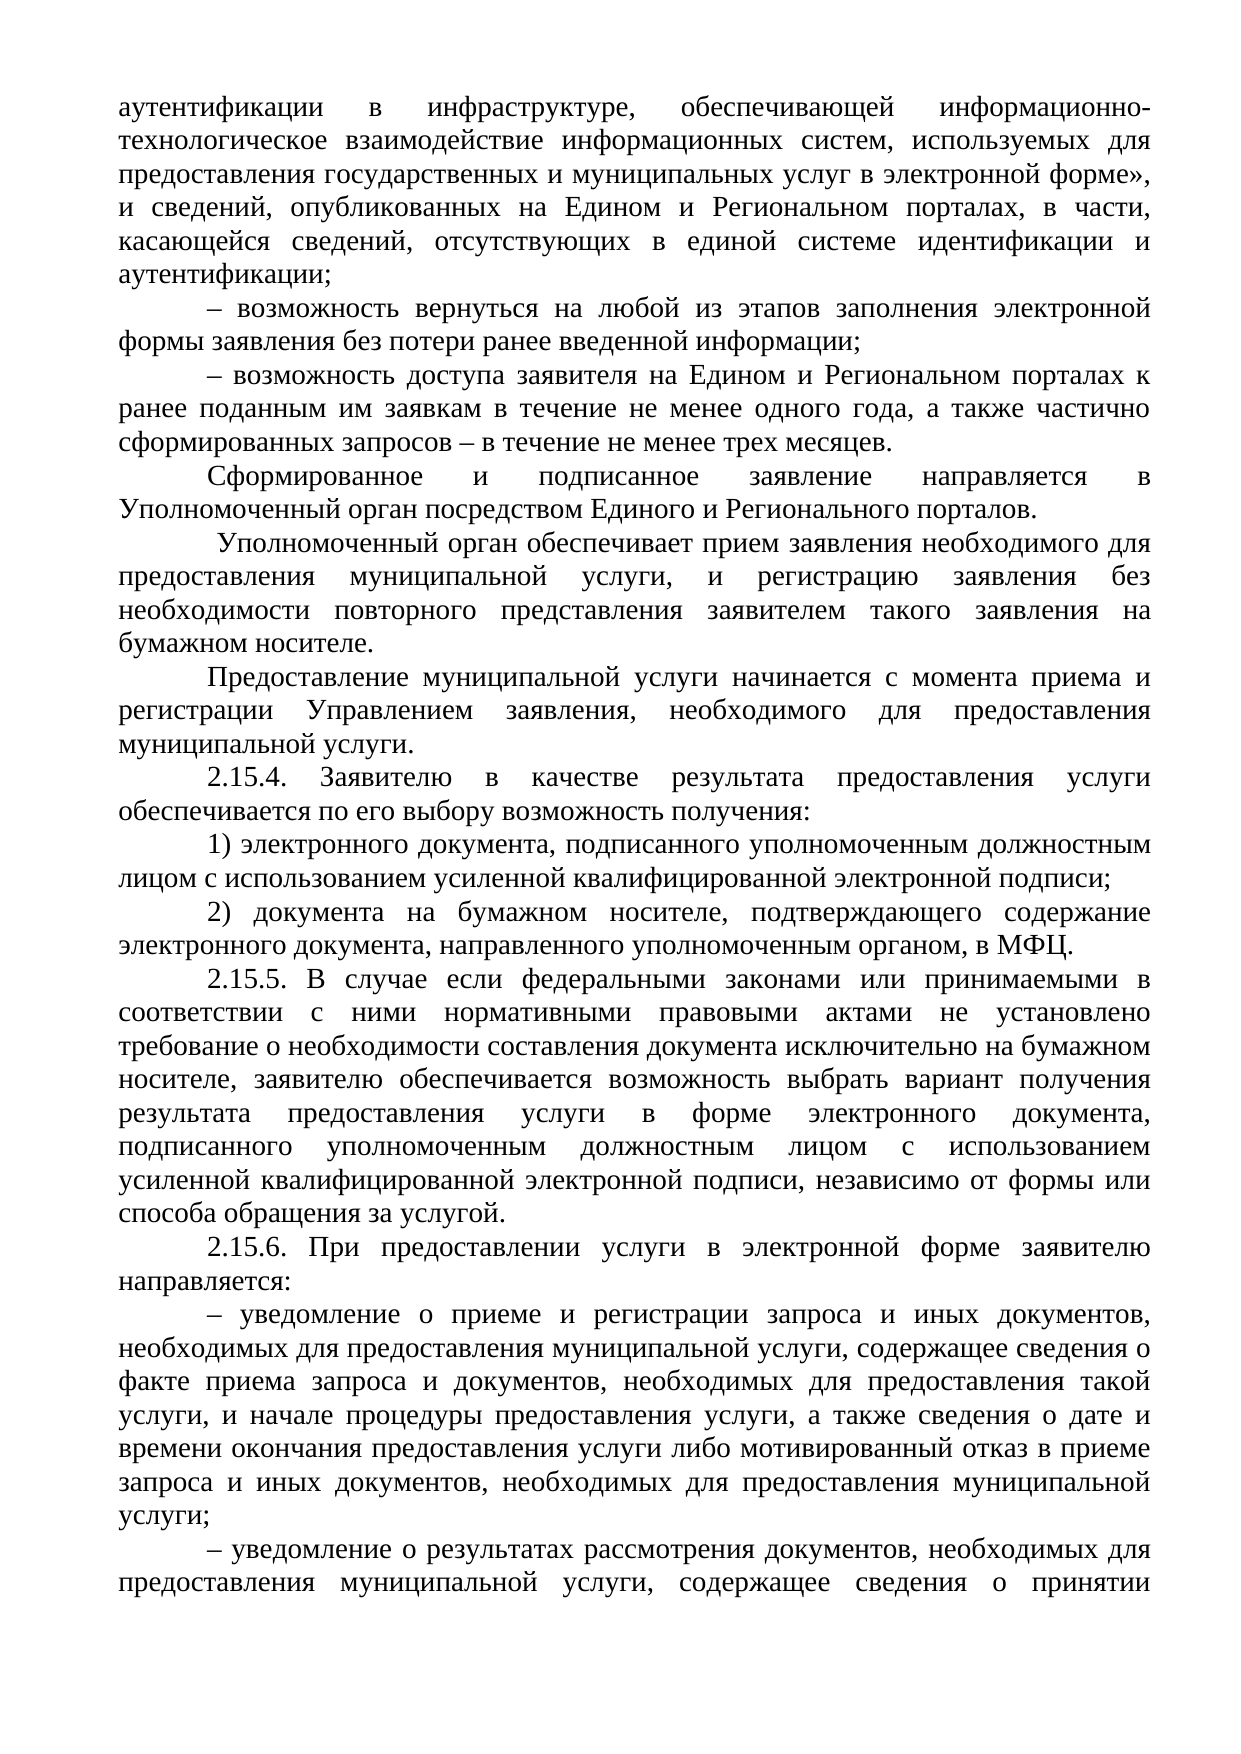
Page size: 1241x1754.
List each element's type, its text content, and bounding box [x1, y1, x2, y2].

text – возможность вернуться на любой из этапов заполнения электронной формы заявления без потери ранее введенной информации; [118, 290, 1152, 357]
text 1) электронного документа, подписанного уполномоченным должностным лицом с использованием усиленной квалифицированной электронной подписи; [118, 827, 1152, 894]
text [118, 1531, 1152, 1598]
text – возможность доступа заявителя на Едином и Региональном порталах к ранее поданным им заявкам в течение не менее одного года, а также частично сформированных запросов – в течение не менее трех месяцев. [118, 357, 1152, 458]
text Сформированное и подписанное заявление направляется в Уполномоченный орган посредством Единого и Регионального порталов. [118, 458, 1152, 525]
text 2) документа на бумажном носителе, подтверждающего содержание электронного документа, направленного уполномоченным органом, в МФЦ. [118, 894, 1152, 961]
text Предоставление муниципальной услуги начинается с момента приема и регистрации Управлением заявления, необходимого для предоставления муниципальной услуги. [118, 659, 1152, 759]
text 2.15.5. В случае если федеральными законами или принимаемыми в соответствии с ними нормативными правовыми актами не установлено требование о необходимости составления документа исключительно на бумажном носителе, заявителю обеспечивается возможность выбрать вариант получения результата предоставления услуги в форме электронного документа, подписанного уполномоченным должностным лицом с использованием усиленной квалифицированной электронной подписи, независимо от формы или способа обращения за услугой. [118, 961, 1152, 1229]
text 2.15.4. Заявителю в качестве результата предоставления услуги обеспечивается по его выбору возможность получения: [118, 759, 1152, 827]
text 2.15.6. При предоставлении услуги в электронной форме заявителю направляется: [118, 1229, 1152, 1296]
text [118, 89, 1152, 290]
text – уведомление о приеме и регистрации запроса и иных документов, необходимых для предоставления муниципальной услуги, содержащее сведения о факте приема запроса и документов, необходимых для предоставления такой услуги, и начале процедуры предоставления услуги, а также сведения о дате и времени окончания предоставления услуги либо мотивированный отказ в приеме запроса и иных документов, необходимых для предоставления муниципальной услуги; [118, 1296, 1152, 1531]
text Уполномоченный орган обеспечивает прием заявления необходимого для предоставления муниципальной услуги, и регистрацию заявления без необходимости повторного представления заявителем такого заявления на бумажном носителе. [118, 525, 1152, 659]
